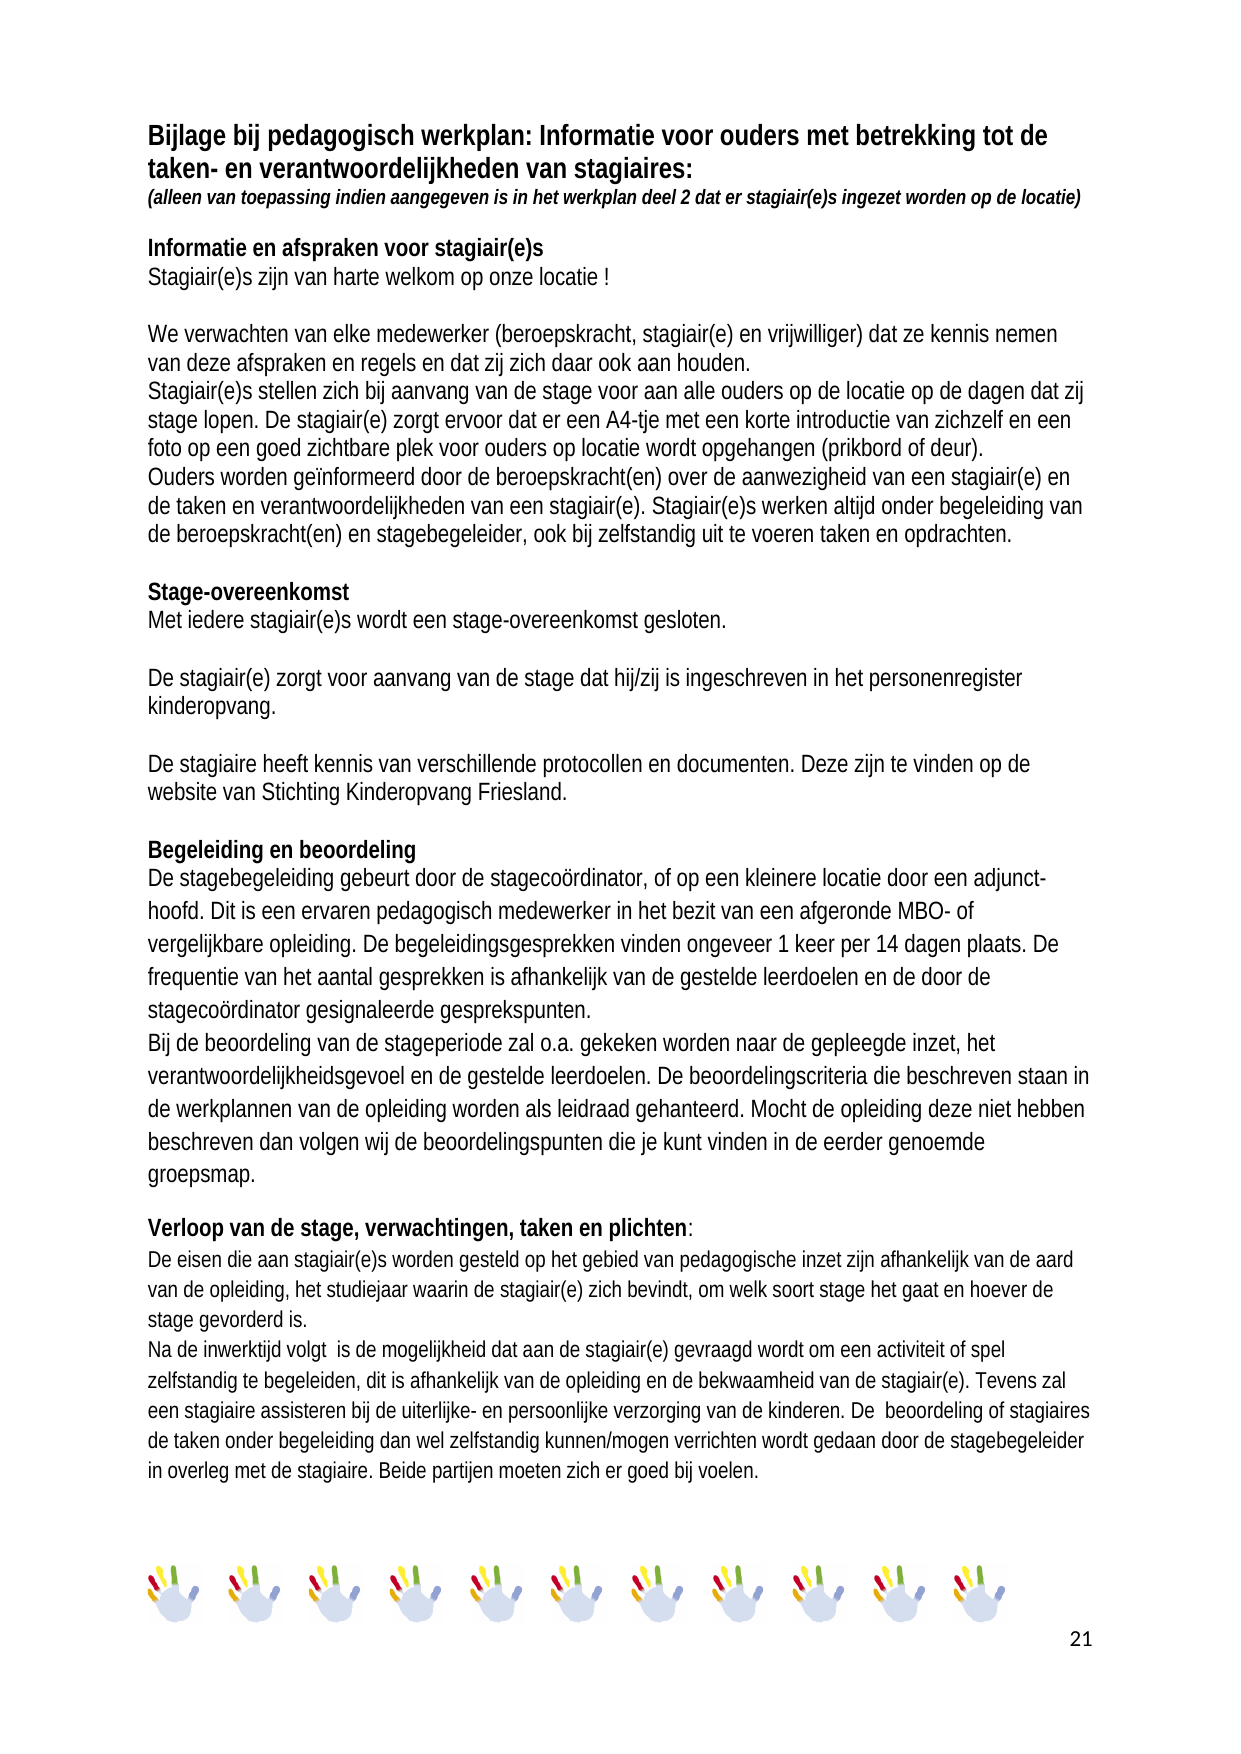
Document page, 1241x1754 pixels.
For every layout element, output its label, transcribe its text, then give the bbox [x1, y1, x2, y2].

text De stagiaire heeft kennis van verschillende protocollen en documenten. Deze zijn te vinden op de website van Stichting Kinderopvang Friesland. [148, 749, 1092, 806]
picture [792, 1563, 848, 1625]
text Stagiair(e)s zijn van harte welkom op onze locatie ! [148, 262, 1092, 290]
picture [712, 1563, 767, 1625]
text Met iedere stagiair(e)s wordt een stage-overeenkomst gesloten. [148, 605, 1092, 663]
text Bijlage bij pedagogisch werkplan: Informatie voor ouders met betrekking tot de taken- en verantwoordelijkheden van stagiaires: [148, 118, 1092, 185]
text De stagebegeleiding gebeurt door de stagecoördinator, of op een kleinere locatie door een adjunct-hoofd. Dit is een ervaren pedagogisch medewerker in het bezit van een afgeronde MBO- of vergelijkbare opleiding. De begeleidingsgesprekken vinden ongeveer 1 keer per 14 dagen plaats. De frequentie van het aantal gesprekken is afhankelijk van de gestelde leerdoelen en de door de stagecoördinator gesignaleerde gesprekspunten. Bij de beoordeling van de stageperiode zal o.a. gekeken worden naar de gepleegde inzet, het verantwoordelijkheidsgevoel en de gestelde leerdoelen. De beoordelingscriteria die beschreven staan in de werkplannen van de opleiding worden als leidraad gehanteerd. Mocht de opleiding deze niet hebben beschreven dan volgen wij de beoordelingspunten die je kunt vinden in de eerder genoemde groepsmap. [148, 863, 1092, 1188]
picture [550, 1563, 606, 1625]
picture [873, 1563, 929, 1625]
text Stage-overeenkomst [148, 577, 1092, 605]
text Verloop van de stage, verwachtingen, taken en plichten: De eisen die aan stagiair(e)s worden gesteld op het gebied van pedagogische inzet zijn afhankelijk van de aard van de opleiding, het studiejaar waarin de stagiair(e) zich bevindt, om welk soort stage het gaat en hoever de stage gevorderd is. Na de inwerktijd volgt is de mogelijkheid dat aan de stagiair(e) gevraagd wordt om een activiteit of spel zelfstandig te begeleiden, dit is afhankelijk van de opleiding en de bekwaamheid van de stagiair(e). Tevens zal een stagiaire assisteren bij de uiterlijke- en persoonlijke verzorging van de kinderen. De beoordeling of stagiaires de taken onder begeleiding dan wel zelfstandig kunnen/mogen verrichten wordt gedaan door de stagebegeleider in overleg met de stagiaire. Beide partijen moeten zich er goed bij voelen. [148, 1213, 1092, 1483]
text Stagiair(e)s stellen zich bij aanvang van de stage voor aan alle ouders op de locatie op de dagen dat zij stage lopen. De stagiair(e) zorgt ervoor dat er een A4-tje met een korte introductie van zichzelf en een foto op een goed zichtbare plek voor ouders op locatie wordt opgehangen (prikbord of deur). [148, 376, 1092, 462]
text We verwachten van elke medewerker (beroepskracht, stagiair(e) en vrijwilliger) dat ze kennis nemen van deze afspraken en regels en dat zij zich daar ook aan houden. [148, 319, 1092, 376]
picture [631, 1563, 687, 1625]
picture [147, 1563, 203, 1625]
text Ouders worden geïnformeerd door de beroepskracht(en) over de aanwezigheid van een stagiair(e) en de taken en verantwoordelijkheden van een stagiair(e). Stagiair(e)s werken altijd onder begeleiding van de beroepskracht(en) en stagebegeleider, ook bij zelfstandig uit te voeren taken en opdrachten. [148, 462, 1092, 548]
text (alleen van toepassing indien aangegeven is in het werkplan deel 2 dat er stagiair(e)s ingezet worden op de locatie) [148, 185, 1092, 209]
picture [470, 1563, 525, 1625]
text Informatie en afspraken voor stagiair(e)s [148, 233, 1092, 262]
picture [953, 1563, 1009, 1625]
picture [308, 1563, 364, 1625]
text De stagiair(e) zorgt voor aanvang van de stage dat hij/zij is ingeschreven in het personenregister kinderopvang. [148, 663, 1092, 720]
picture [389, 1563, 445, 1625]
subtitle Begeleiding en beoordeling [148, 834, 1092, 863]
picture [228, 1563, 284, 1625]
